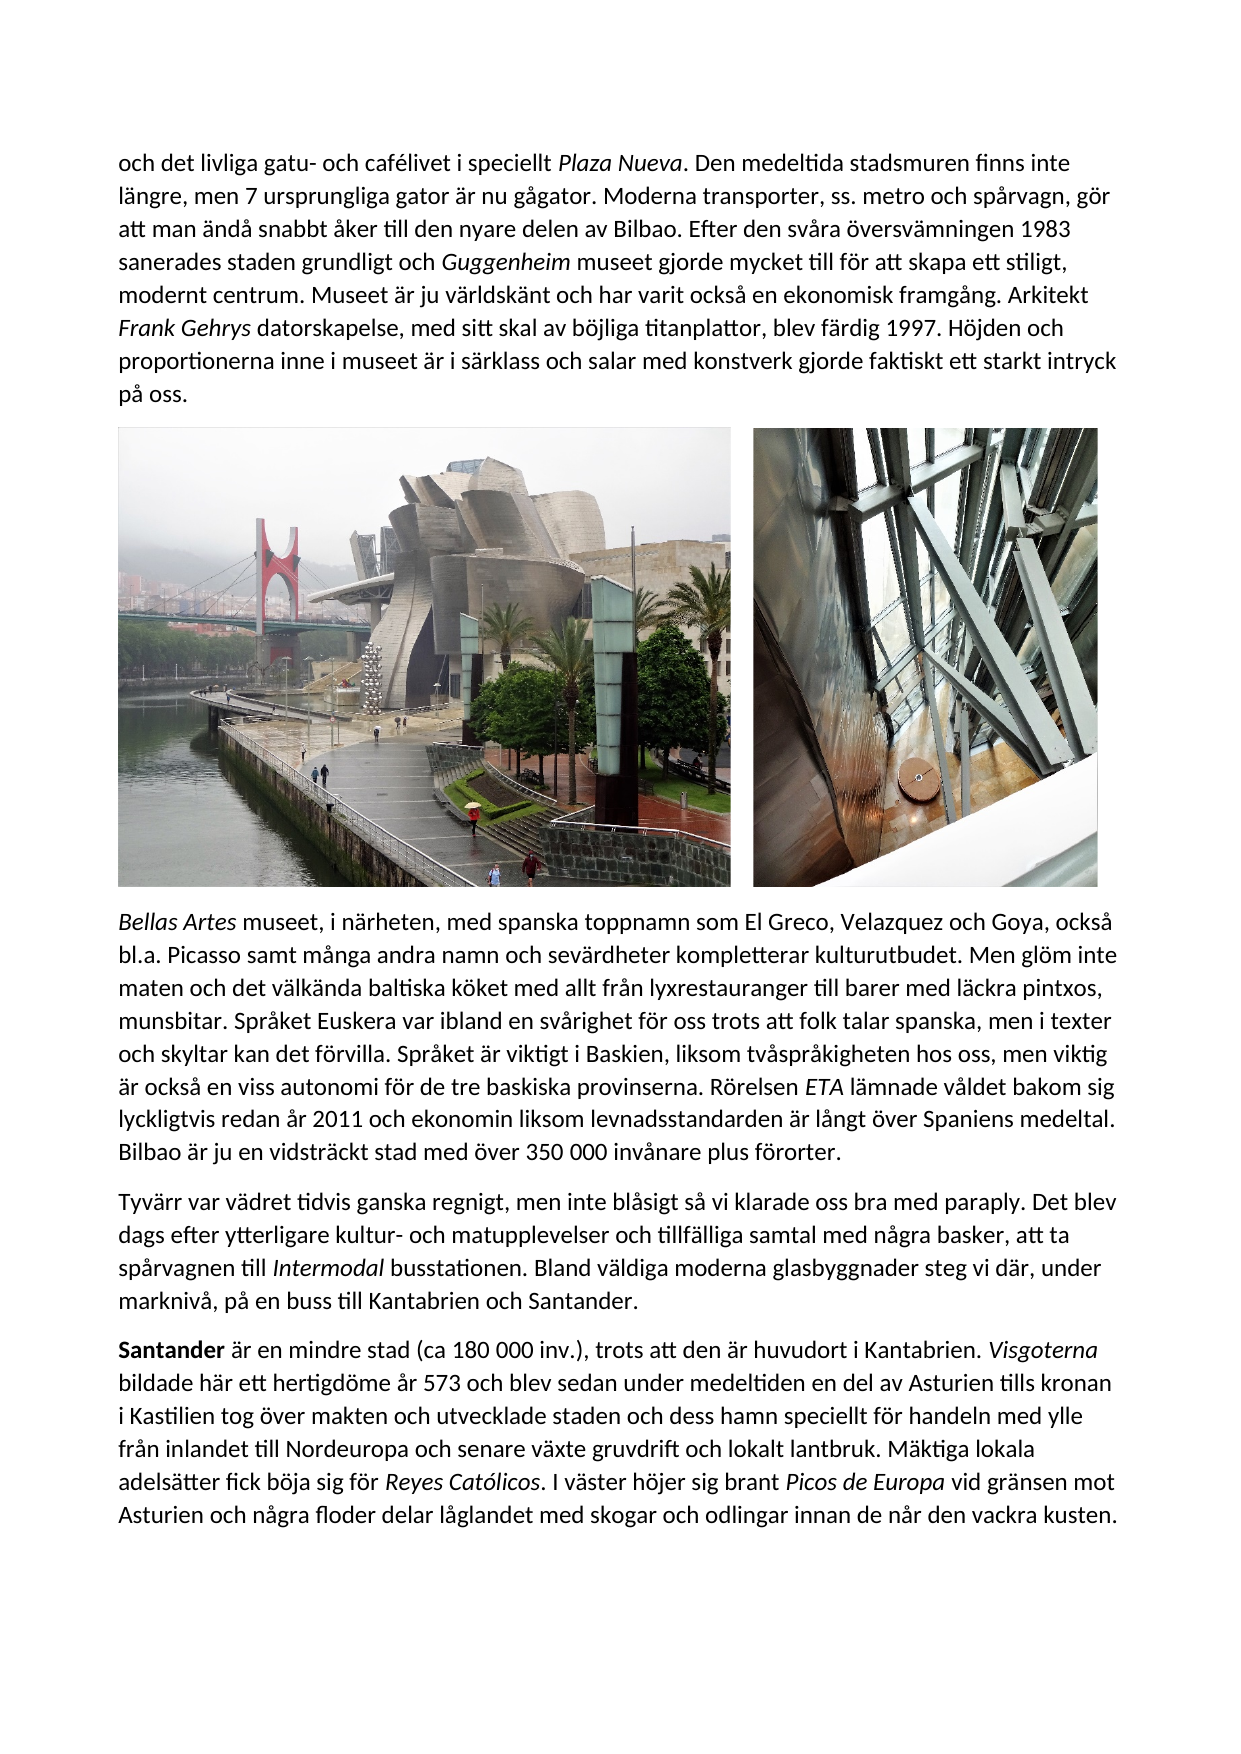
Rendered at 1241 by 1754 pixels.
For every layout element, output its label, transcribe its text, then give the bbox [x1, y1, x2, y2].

picture [753, 428, 1098, 887]
text Bellas Artes museet, i närheten, med spanska toppnamn som El Greco, Velazquez och Goya, också bl.a. Picasso samt många andra namn och sevärdheter kompletterar kulturutbudet. Men glöm inte maten och det välkända baltiska köket med allt från lyxrestauranger till barer med läckra pintxos, munsbitar. Språket Euskera var ibland en svårighet för oss trots att folk talar spanska, men i texter och skyltar kan det förvilla. Språket är viktigt i Baskien, liksom tvåspråkigheten hos oss, men viktig är också en viss autonomi för de tre baskiska provinserna. Rörelsen ETA lämnade våldet bakom sig lyckligtvis redan år 2011 och ekonomin liksom levnadsstandarden är långt över Spaniens medeltal. Bilbao är ju en vidsträckt stad med över 350 000 invånare plus förorter. [118, 906, 1122, 1167]
text Tyvärr var vädret tidvis ganska regnigt, men inte blåsigt så vi klarade oss bra med paraply. Det blev dags efter ytterligare kultur- och matupplevelser och tillfälliga samtal med några basker, att ta spårvagnen till Intermodal busstationen. Bland väldiga moderna glasbyggnader steg vi där, under marknivå, på en buss till Kantabrien och Santander. [118, 1186, 1122, 1315]
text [118, 148, 1122, 408]
picture [118, 427, 731, 887]
text Santander är en mindre stad (ca 180 000 inv.), trots att den är huvudort i Kantabrien. Visgoterna bildade här ett hertigdöme år 573 och blev sedan under medeltiden en del av Asturien tills kronan i Kastilien tog över makten och utvecklade staden och dess hamn speciellt för handeln med ylle från inlandet till Nordeuropa och senare växte gruvdrift och lokalt lantbruk. Mäktiga lokala adelsätter fick böja sig för Reyes Católicos. I väster höjer sig brant Picos de Europa vid gränsen mot Asturien och några floder delar låglandet med skogar och odlingar innan de når den vackra kusten. [118, 1334, 1122, 1529]
